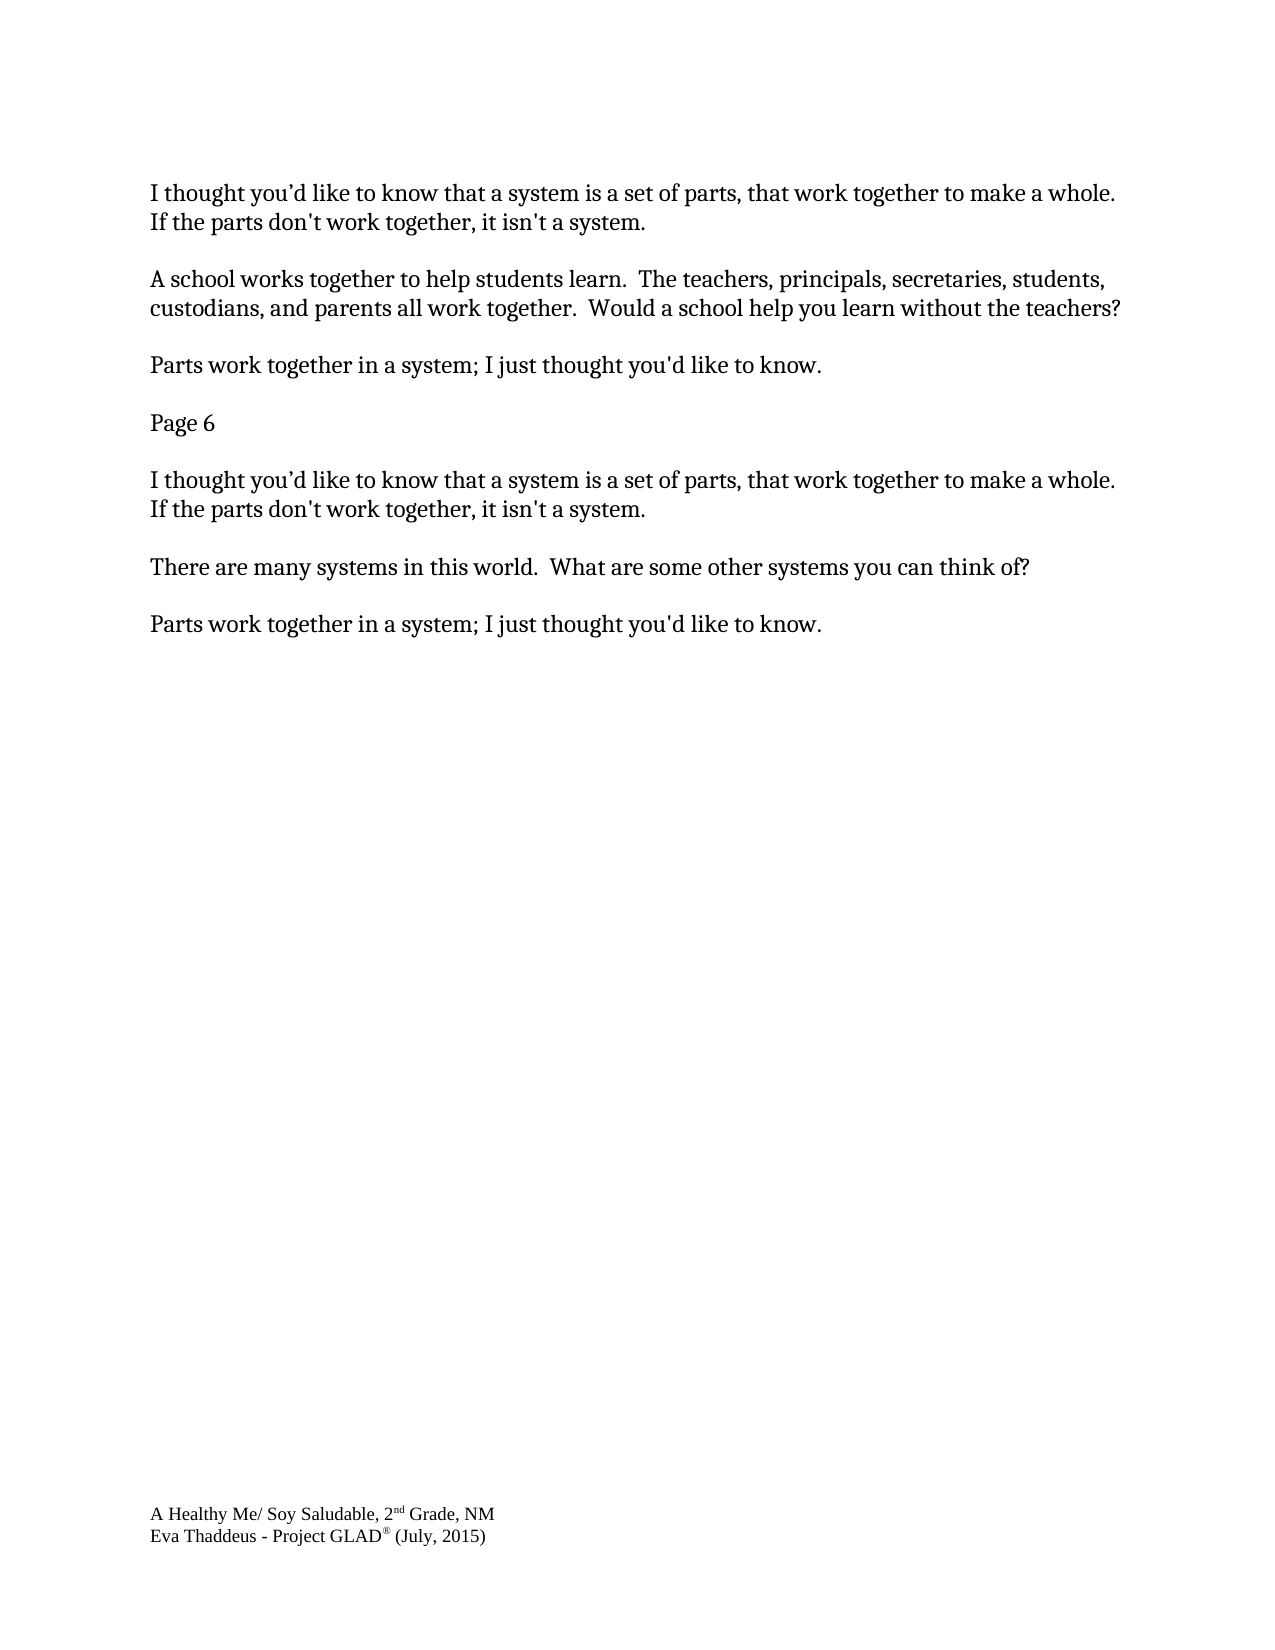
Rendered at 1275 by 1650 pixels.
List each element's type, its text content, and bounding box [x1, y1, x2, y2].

text There are many systems in this world. What are some other systems you can think of? [150, 552, 1125, 581]
text Parts work together in a system; I just thought you'd like to know. [150, 351, 1125, 380]
text Page 6 [150, 409, 1125, 437]
text A school works together to help students learn. The teachers, principals, secretaries, students, custodians, and parents all work together. Would a school help you learn without the teachers? [150, 265, 1125, 322]
text Parts work together in a system; I just thought you'd like to know. [150, 610, 1125, 639]
